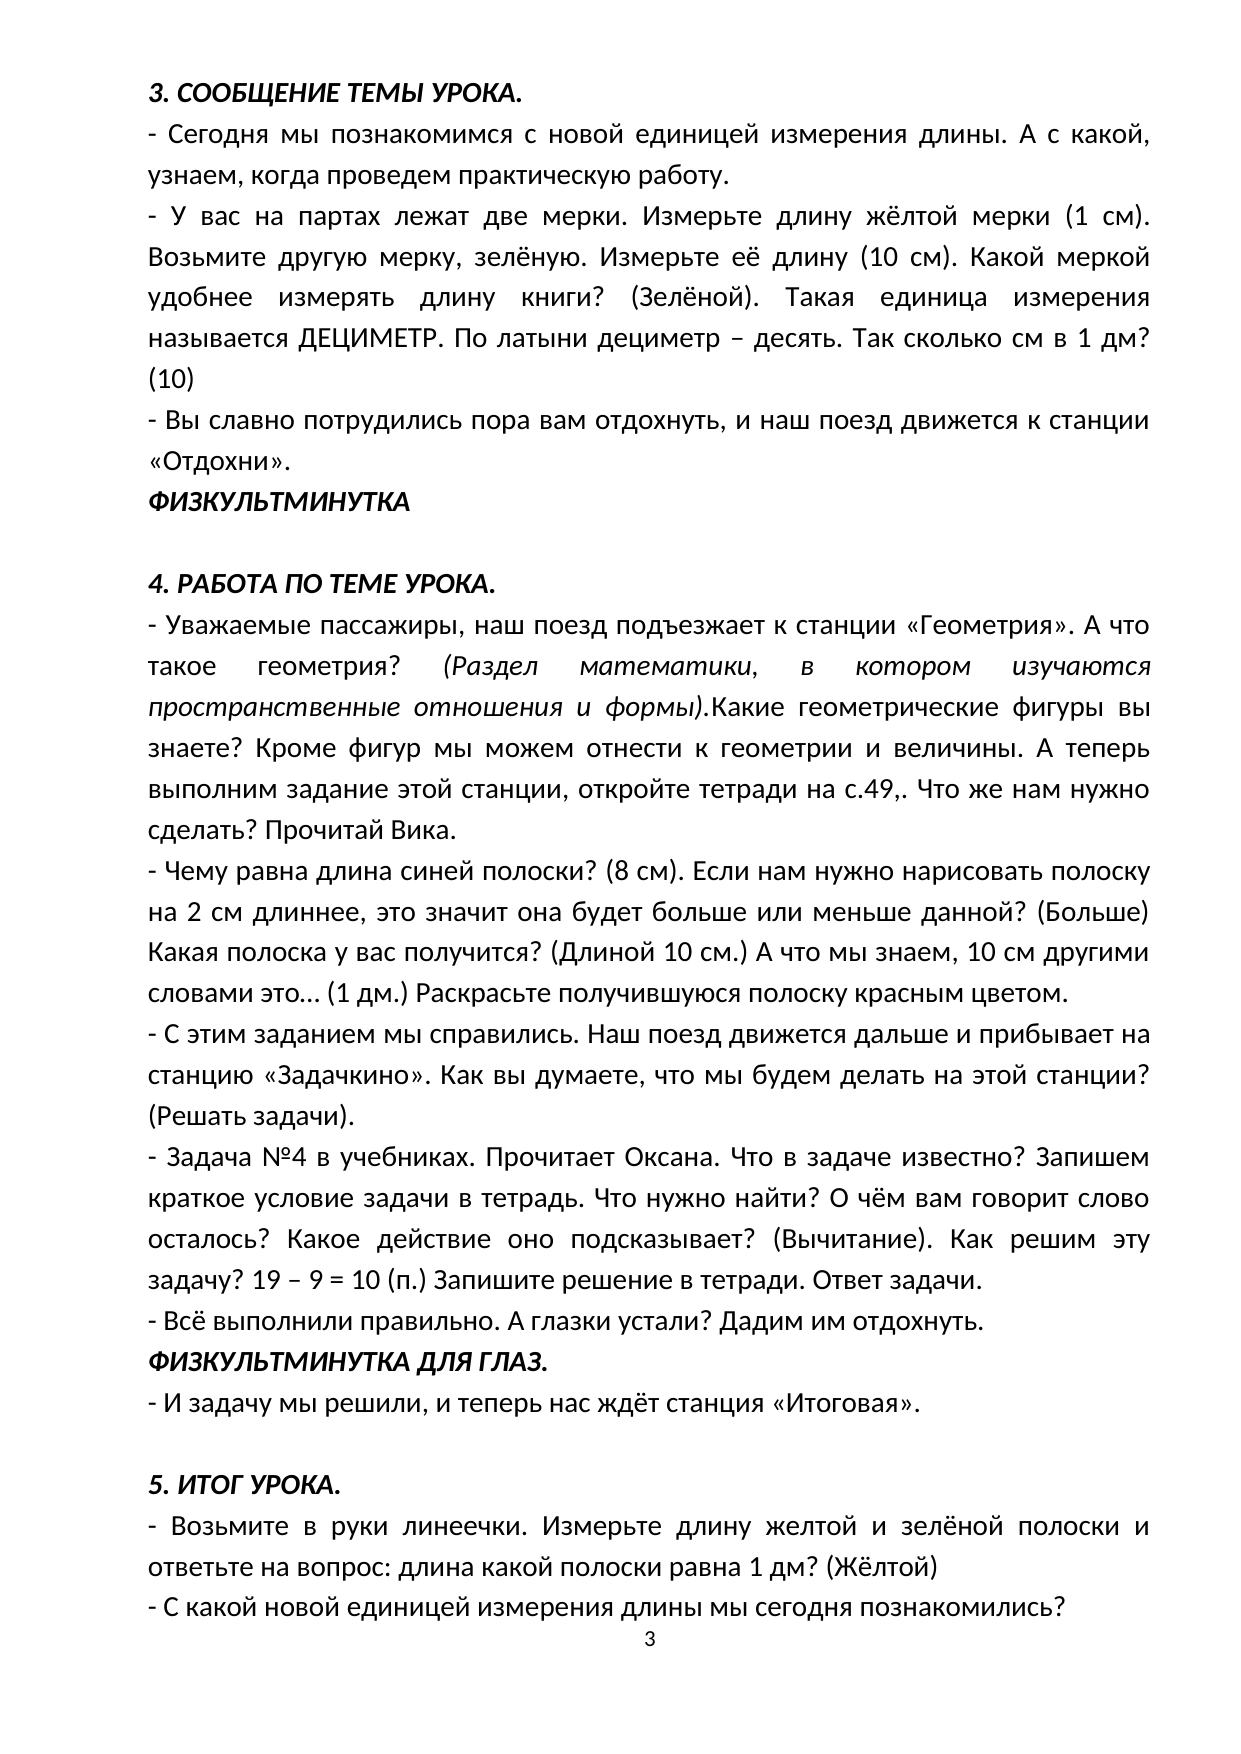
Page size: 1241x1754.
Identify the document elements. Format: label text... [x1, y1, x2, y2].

text - Задача №4 в учебниках. Прочитает Оксана. Что в задаче известно? Запишем краткое условие задачи в тетрадь. Что нужно найти? О чём вам говорит слово осталось? Какое действие оно подсказывает? (Вычитание). Как решим эту задачу? 19 – 9 = 10 (п.) Запишите решение в тетради. Ответ задачи. [148, 1138, 1152, 1297]
text ФИЗКУЛЬТМИНУТКА [148, 483, 1152, 519]
text 3. СООБЩЕНИЕ ТЕМЫ УРОКА. [148, 74, 1152, 109]
text - Возьмите в руки линеечки. Измерьте длину желтой и зелёной полоски и ответьте на вопрос: длина какой полоски равна 1 дм? (Жёлтой) [148, 1507, 1152, 1583]
text - И задачу мы решили, и теперь нас ждёт станция «Итоговая». [148, 1384, 1152, 1419]
text - Уважаемые пассажиры, наш поезд подъезжает к станции «Геометрия». А что такое геометрия? (Раздел математики, в котором изучаются пространственные отношения и формы).Какие геометрические фигуры вы знаете? Кроме фигур мы можем отнести к геометрии и величины. А теперь выполним задание этой станции, откройте тетради на с.49,. Что же нам нужно сделать? Прочитай Вика. [148, 606, 1152, 846]
text - Сегодня мы познакомимся с новой единицей измерения длины. А с какой, узнаем, когда проведем практическую работу. [148, 115, 1152, 191]
text - Чему равна длина синей полоски? (8 см). Если нам нужно нарисовать полоску на 2 см длиннее, это значит она будет больше или меньше данной? (Больше) Какая полоска у вас получится? (Длиной 10 см.) А что мы знаем, 10 см другими словами это… (1 дм.) Раскрасьте получившуюся полоску красным цветом. [148, 852, 1152, 1010]
text 5. ИТОГ УРОКА. [148, 1466, 1152, 1501]
text - Всё выполнили правильно. А глазки устали? Дадим им отдохнуть. [148, 1302, 1152, 1338]
text - С этим заданием мы справились. Наш поезд движется дальше и прибывает на станцию «Задачкино». Как вы думаете, что мы будем делать на этой станции? (Решать задачи). [148, 1015, 1152, 1133]
text 4. РАБОТА ПО ТЕМЕ УРОКА. [148, 565, 1152, 601]
text ФИЗКУЛЬТМИНУТКА ДЛЯ ГЛАЗ. [148, 1343, 1152, 1378]
text - У вас на партах лежат две мерки. Измерьте длину жёлтой мерки (1 см). Возьмите другую мерку, зелёную. Измерьте её длину (10 см). Какой меркой удобнее измерять длину книги? (Зелёной). Такая единица измерения называется ДЕЦИМЕТР. По латыни дециметр – десять. Так сколько см в 1 дм? (10) [148, 197, 1152, 396]
text - Вы славно потрудились пора вам отдохнуть, и наш поезд движется к станции «Отдохни». [148, 401, 1152, 478]
text - С какой новой единицей измерения длины мы сегодня познакомились? [148, 1588, 1152, 1624]
